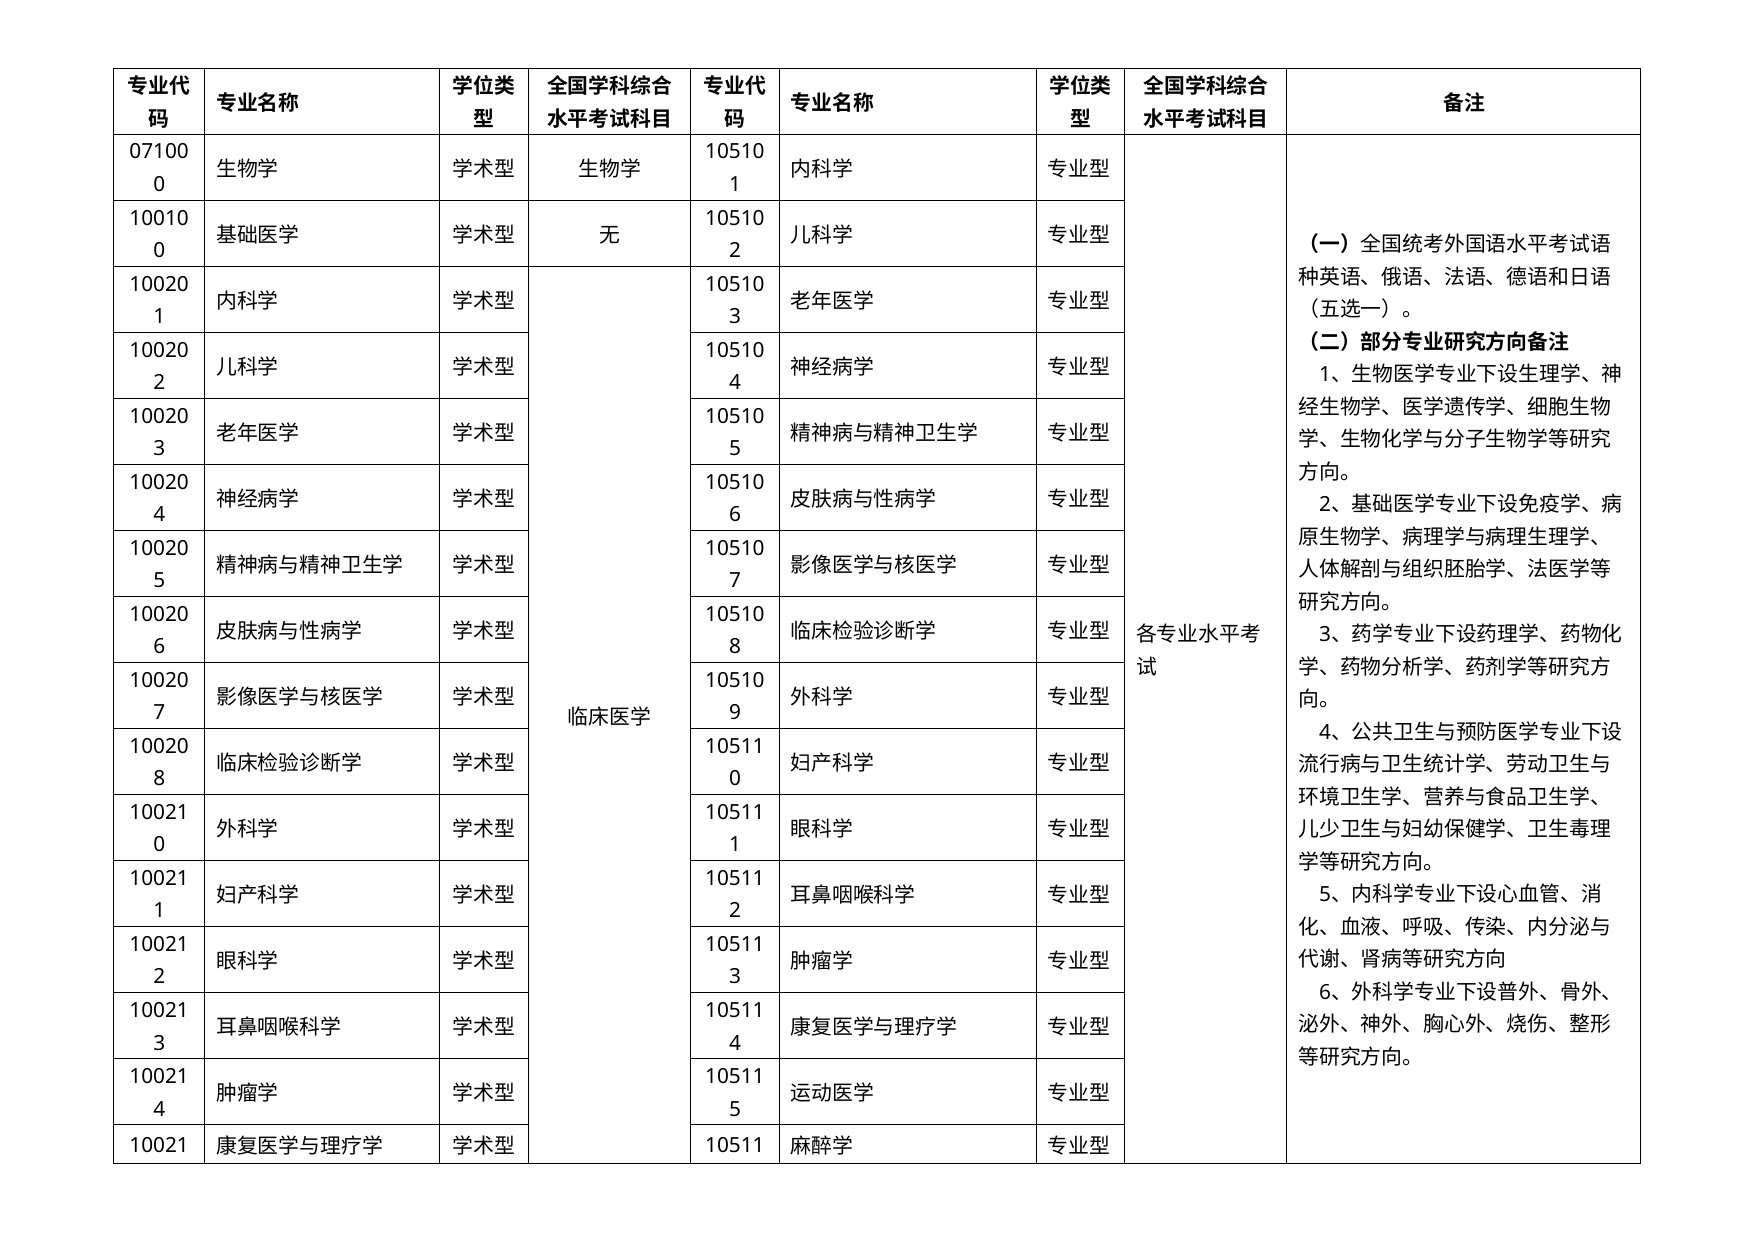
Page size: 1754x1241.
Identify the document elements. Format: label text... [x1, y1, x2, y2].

table_cell 肿瘤学 [780, 927, 1036, 992]
table_cell 100212 [114, 927, 204, 992]
table_cell 学术型 [440, 267, 528, 332]
table_header 全国学科综合水平考试科目 [529, 69, 690, 134]
table_cell 专业型 [1037, 729, 1124, 794]
table_cell 105111 [691, 795, 779, 860]
table_cell 学术型 [440, 399, 528, 464]
table_cell 眼科学 [205, 927, 439, 992]
table_cell 精神病与精神卫生学 [205, 531, 439, 596]
table_cell 专业型 [1037, 135, 1124, 200]
table_cell 神经病学 [205, 465, 439, 530]
table_cell 皮肤病与性病学 [780, 465, 1036, 530]
table_cell 专业型 [1037, 1059, 1124, 1124]
table_cell 学术型 [440, 729, 528, 794]
table_cell 100202 [114, 333, 204, 398]
table_cell 105116 [691, 1125, 779, 1163]
table_cell 生物学 [205, 135, 439, 200]
table_cell 无 [529, 201, 690, 266]
table_cell 外科学 [205, 795, 439, 860]
table_cell 学术型 [440, 201, 528, 266]
table_cell 精神病与精神卫生学 [780, 399, 1036, 464]
table_cell 105105 [691, 399, 779, 464]
table_cell 学术型 [440, 135, 528, 200]
table_cell 100203 [114, 399, 204, 464]
table_cell 100207 [114, 663, 204, 728]
table_cell 专业型 [1037, 201, 1124, 266]
table_header 专业代码 [114, 69, 204, 134]
table_cell 生物学 [529, 135, 690, 200]
table_cell 105107 [691, 531, 779, 596]
table_header 学位类型 [1037, 69, 1124, 134]
table_cell 100214 [114, 1059, 204, 1124]
table_cell 儿科学 [205, 333, 439, 398]
table_cell 老年医学 [205, 399, 439, 464]
table_cell 专业型 [1037, 993, 1124, 1058]
table_cell 105113 [691, 927, 779, 992]
table_cell 耳鼻咽喉科学 [205, 993, 439, 1058]
table_cell 学术型 [440, 1125, 528, 1163]
table_cell 105109 [691, 663, 779, 728]
table_cell 妇产科学 [205, 861, 439, 926]
table_cell 康复医学与理疗学 [780, 993, 1036, 1058]
table_cell 运动医学 [780, 1059, 1036, 1124]
table_cell 眼科学 [780, 795, 1036, 860]
table_cell 各专业水平考试 [1125, 135, 1286, 1163]
table_cell （一）全国统考外国语水平考试语种英语、俄语、法语、德语和日语（五选一）。 （二）部分专业研究方向备注 1、生物医学专业下设生理学、神经生物学、医学遗传学、细胞生物学、生物化学与分子生物学等研究方向。 2、基础医学专业下设免疫学、病原生物学、病理学与病理生理学、人体解剖与组织胚胎学、法医学等研究方向。 3、药学专业下设药理学、药物化学、药物分析学、药剂学等研究方向。 4、公共卫生与预防医学专业下设流行病与卫生统计学、劳动卫生与环境卫生学、营养与食品卫生学、儿少卫生与妇幼保健学、卫生毒理学等研究方向。 5、内科学专业下设心血管、消化、血液、呼吸、传染、内分泌与代谢、肾病等研究方向 6、外科学专业下设普外、骨外、泌外、神外、胸心外、烧伤、整形等研究方向。 [1287, 135, 1640, 1163]
table_cell 专业型 [1037, 795, 1124, 860]
table_cell 外科学 [780, 663, 1036, 728]
table_header 专业名称 [780, 69, 1036, 134]
table_cell 专业型 [1037, 531, 1124, 596]
table_cell 105102 [691, 201, 779, 266]
table_cell 妇产科学 [780, 729, 1036, 794]
table_header 专业名称 [205, 69, 439, 134]
table_cell 100100 [114, 201, 204, 266]
table_cell 105108 [691, 597, 779, 662]
table_cell 100211 [114, 861, 204, 926]
table_cell 专业型 [1037, 267, 1124, 332]
table_cell 神经病学 [780, 333, 1036, 398]
table_cell 内科学 [780, 135, 1036, 200]
table_cell 专业型 [1037, 927, 1124, 992]
table_cell 学术型 [440, 597, 528, 662]
table_cell 100210 [114, 795, 204, 860]
table_cell 学术型 [440, 993, 528, 1058]
table_cell 临床检验诊断学 [780, 597, 1036, 662]
table_cell 105115 [691, 1059, 779, 1124]
table_cell 105110 [691, 729, 779, 794]
table_header 全国学科综合水平考试科目 [1125, 69, 1286, 134]
table_cell 105114 [691, 993, 779, 1058]
table_cell 学术型 [440, 333, 528, 398]
table_header 专业代码 [691, 69, 779, 134]
table_cell 105103 [691, 267, 779, 332]
table_cell 临床医学 [529, 267, 690, 1163]
table_cell 肿瘤学 [205, 1059, 439, 1124]
table_cell 专业型 [1037, 1125, 1124, 1163]
table_cell 105101 [691, 135, 779, 200]
table_cell 学术型 [440, 663, 528, 728]
table_cell 学术型 [440, 927, 528, 992]
table_cell 学术型 [440, 1059, 528, 1124]
table_cell 专业型 [1037, 663, 1124, 728]
table_cell 105104 [691, 333, 779, 398]
table_header 学位类型 [440, 69, 528, 134]
table_cell 100208 [114, 729, 204, 794]
table_header 备注 [1287, 69, 1640, 134]
table_cell 专业型 [1037, 597, 1124, 662]
table_cell 100204 [114, 465, 204, 530]
table_cell 老年医学 [780, 267, 1036, 332]
table_cell 专业型 [1037, 861, 1124, 926]
table_cell 基础医学 [205, 201, 439, 266]
table_cell 耳鼻咽喉科学 [780, 861, 1036, 926]
table_cell 临床检验诊断学 [205, 729, 439, 794]
table_cell 麻醉学 [780, 1125, 1036, 1163]
table_cell 学术型 [440, 531, 528, 596]
table_cell 专业型 [1037, 399, 1124, 464]
table_cell 影像医学与核医学 [205, 663, 439, 728]
table_cell 皮肤病与性病学 [205, 597, 439, 662]
table_cell 学术型 [440, 465, 528, 530]
table_cell 专业型 [1037, 465, 1124, 530]
table_cell 105106 [691, 465, 779, 530]
table_cell 100213 [114, 993, 204, 1058]
table_cell 影像医学与核医学 [780, 531, 1036, 596]
table_cell 105112 [691, 861, 779, 926]
table_cell 学术型 [440, 861, 528, 926]
table_cell 康复医学与理疗学 [205, 1125, 439, 1163]
table_cell 专业型 [1037, 333, 1124, 398]
table_cell 儿科学 [780, 201, 1036, 266]
table_cell 071000 [114, 135, 204, 200]
table_cell 100206 [114, 597, 204, 662]
table_cell 学术型 [440, 795, 528, 860]
table_cell 100205 [114, 531, 204, 596]
table_cell 100201 [114, 267, 204, 332]
table_cell 内科学 [205, 267, 439, 332]
table_cell 100215 [114, 1125, 204, 1163]
